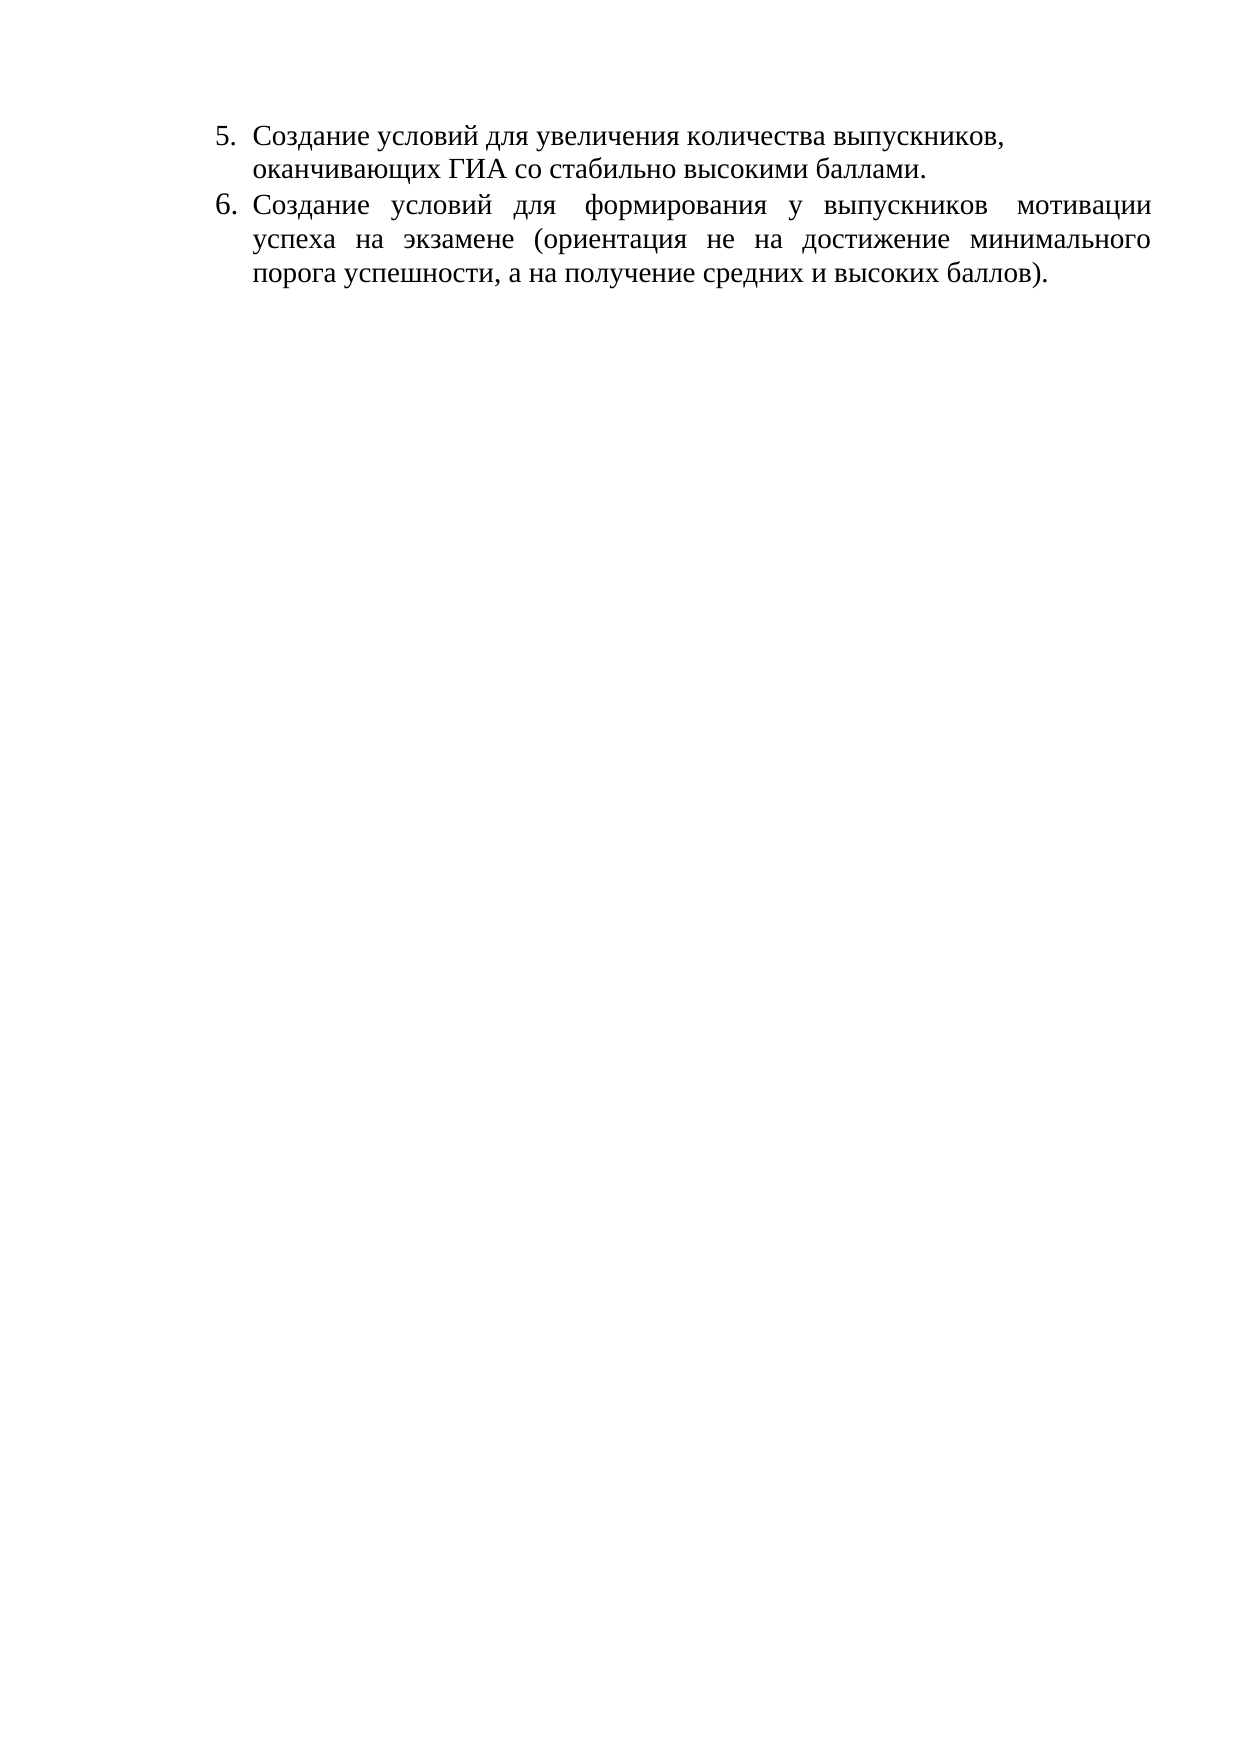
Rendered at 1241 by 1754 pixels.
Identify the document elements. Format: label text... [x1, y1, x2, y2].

list Создание условий для формирования у выпускников мотивации успеха на экзамене (ориентация не на достижение минимального порога успешности, а на получение средних и высоких баллов). [215, 185, 1152, 288]
list Создание условий для увеличения количества выпускников, оканчивающих ГИА со стабильно высокими баллами. [215, 118, 1152, 185]
